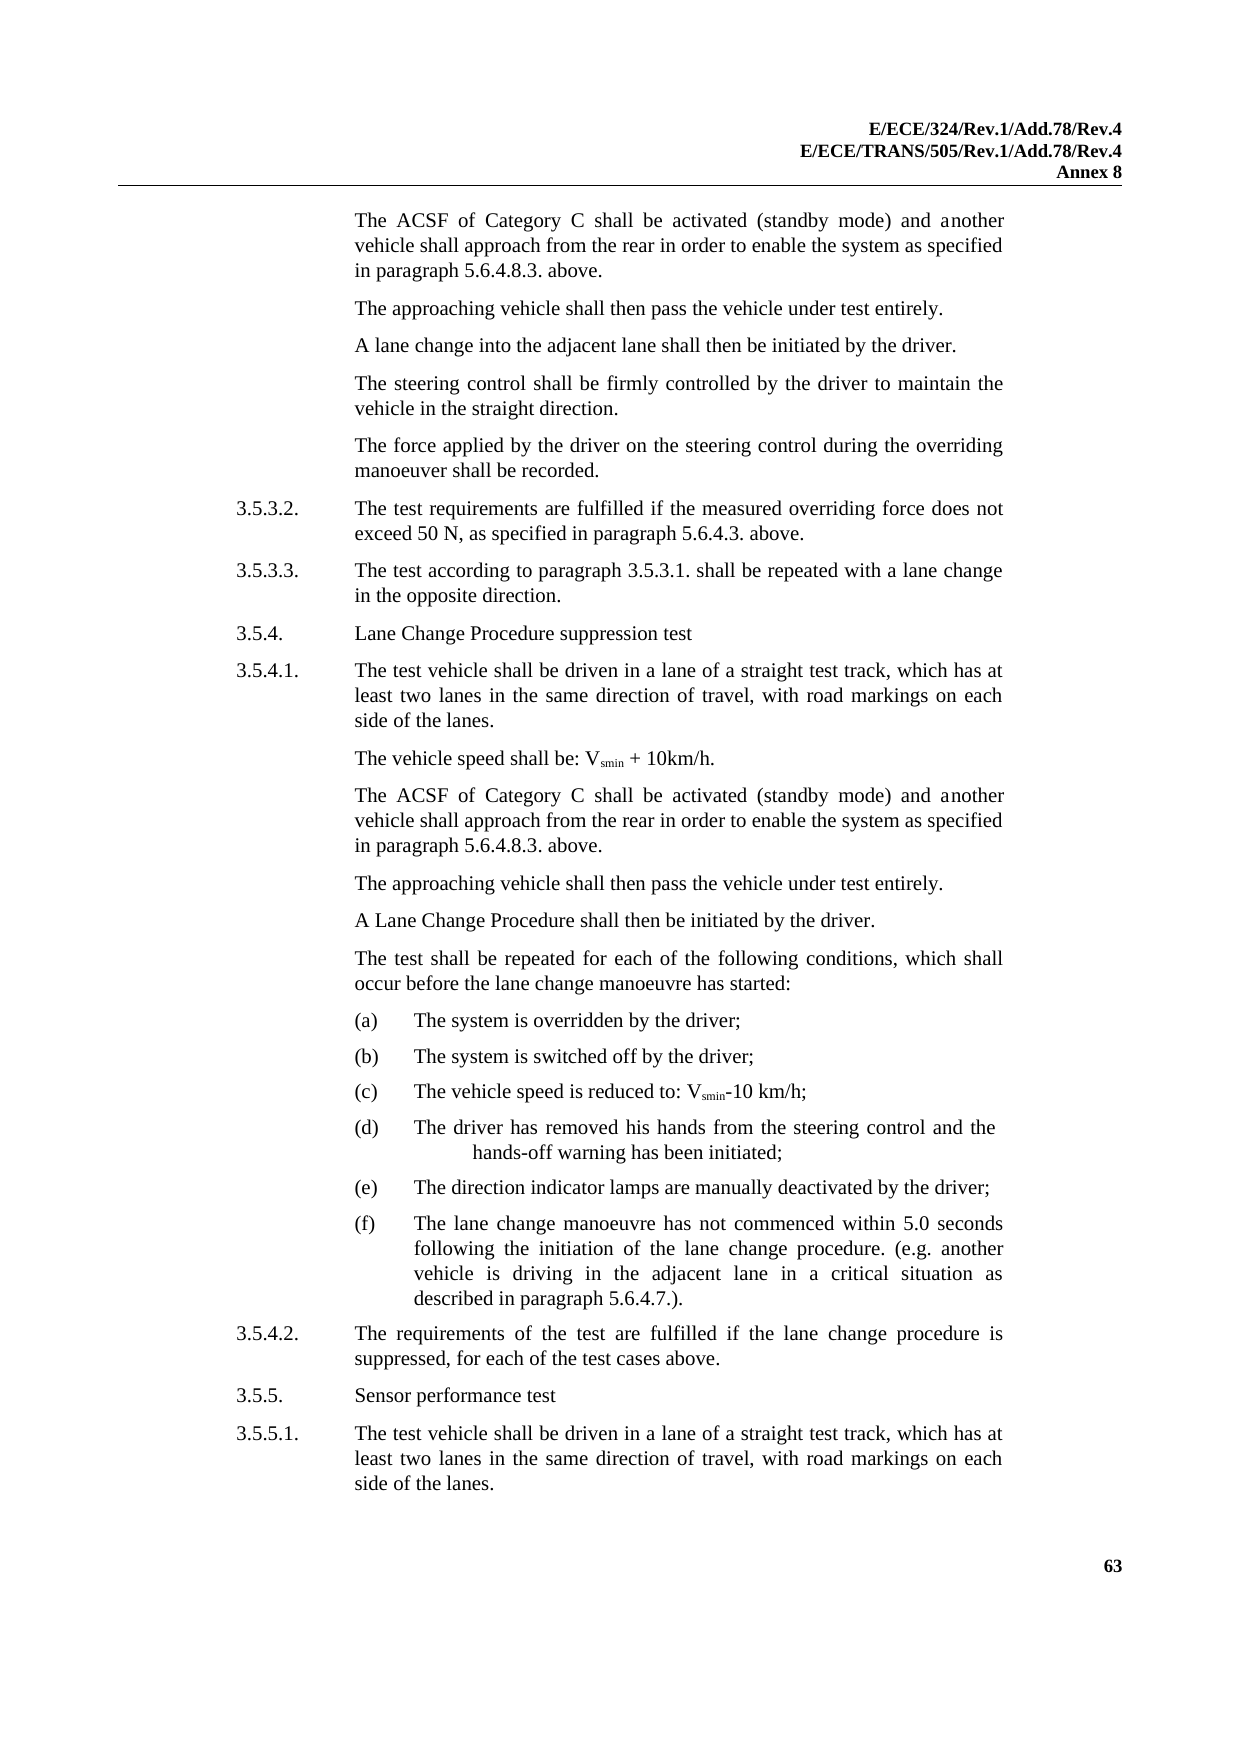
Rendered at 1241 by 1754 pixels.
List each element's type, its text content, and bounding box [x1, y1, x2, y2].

text (f) The lane change manoeuvre has not commenced within 5.0 seconds following the initiation of the lane change procedure. (e.g. another vehicle is driving in the adjacent lane in a critical situation as described in paragraph 5.6.4.7.). [354, 1209, 1004, 1309]
text 3.5.3.3. The test according to paragraph 3.5.3.1. shall be repeated with a lane change in the opposite direction. [236, 557, 1004, 607]
text The approaching vehicle shall then pass the vehicle under test entirely. [236, 870, 1004, 895]
text 3.5.4. Lane Change Procedure suppression test [236, 620, 1004, 645]
text A Lane Change Procedure shall then be initiated by the driver. [236, 907, 1004, 932]
text The vehicle speed shall be: Vsmin + 10km/h. [236, 745, 1004, 770]
text 3.5.4.2. The requirements of the test are fulfilled if the lane change procedure is suppressed, for each of the test cases above. [236, 1320, 1004, 1370]
text (a) The system is overridden by the driver; [354, 1007, 1004, 1032]
text The test shall be repeated for each of the following conditions, which shall occur before the lane change manoeuvre has started: [236, 945, 1004, 995]
text 3.5.4.1. The test vehicle shall be driven in a lane of a straight test track, which has at least two lanes in the same direction of travel, with road markings on each side of the lanes. [236, 657, 1004, 732]
text (b) The system is switched off by the driver; [354, 1043, 1004, 1068]
text The ACSF of Category C shall be activated (standby mode) and another vehicle shall approach from the rear in order to enable the system as specified in paragraph 5.6.4.8.3. above. [236, 207, 1004, 282]
text The approaching vehicle shall then pass the vehicle under test entirely. [236, 295, 1004, 320]
text The steering control shall be firmly controlled by the driver to maintain the vehicle in the straight direction. [236, 370, 1004, 420]
text (c) The vehicle speed is reduced to: Vsmin-10 km/h; [354, 1078, 1004, 1103]
text (d) The driver has removed his hands from the steering control and the hands-off warning has been initiated; [354, 1114, 1004, 1164]
text The ACSF of Category C shall be activated (standby mode) and another vehicle shall approach from the rear in order to enable the system as specified in paragraph 5.6.4.8.3. above. [236, 782, 1004, 857]
text 3.5.5.1. The test vehicle shall be driven in a lane of a straight test track, which has at least two lanes in the same direction of travel, with road markings on each side of the lanes. [236, 1420, 1004, 1495]
text 3.5.3.2. The test requirements are fulfilled if the measured overriding force does not exceed 50 N, as specified in paragraph 5.6.4.3. above. [236, 495, 1004, 545]
text The force applied by the driver on the steering control during the overriding manoeuver shall be recorded. [236, 432, 1004, 482]
text A lane change into the adjacent lane shall then be initiated by the driver. [236, 332, 1004, 357]
text 3.5.5. Sensor performance test [236, 1382, 1004, 1407]
text (e) The direction indicator lamps are manually deactivated by the driver; [354, 1174, 1004, 1199]
